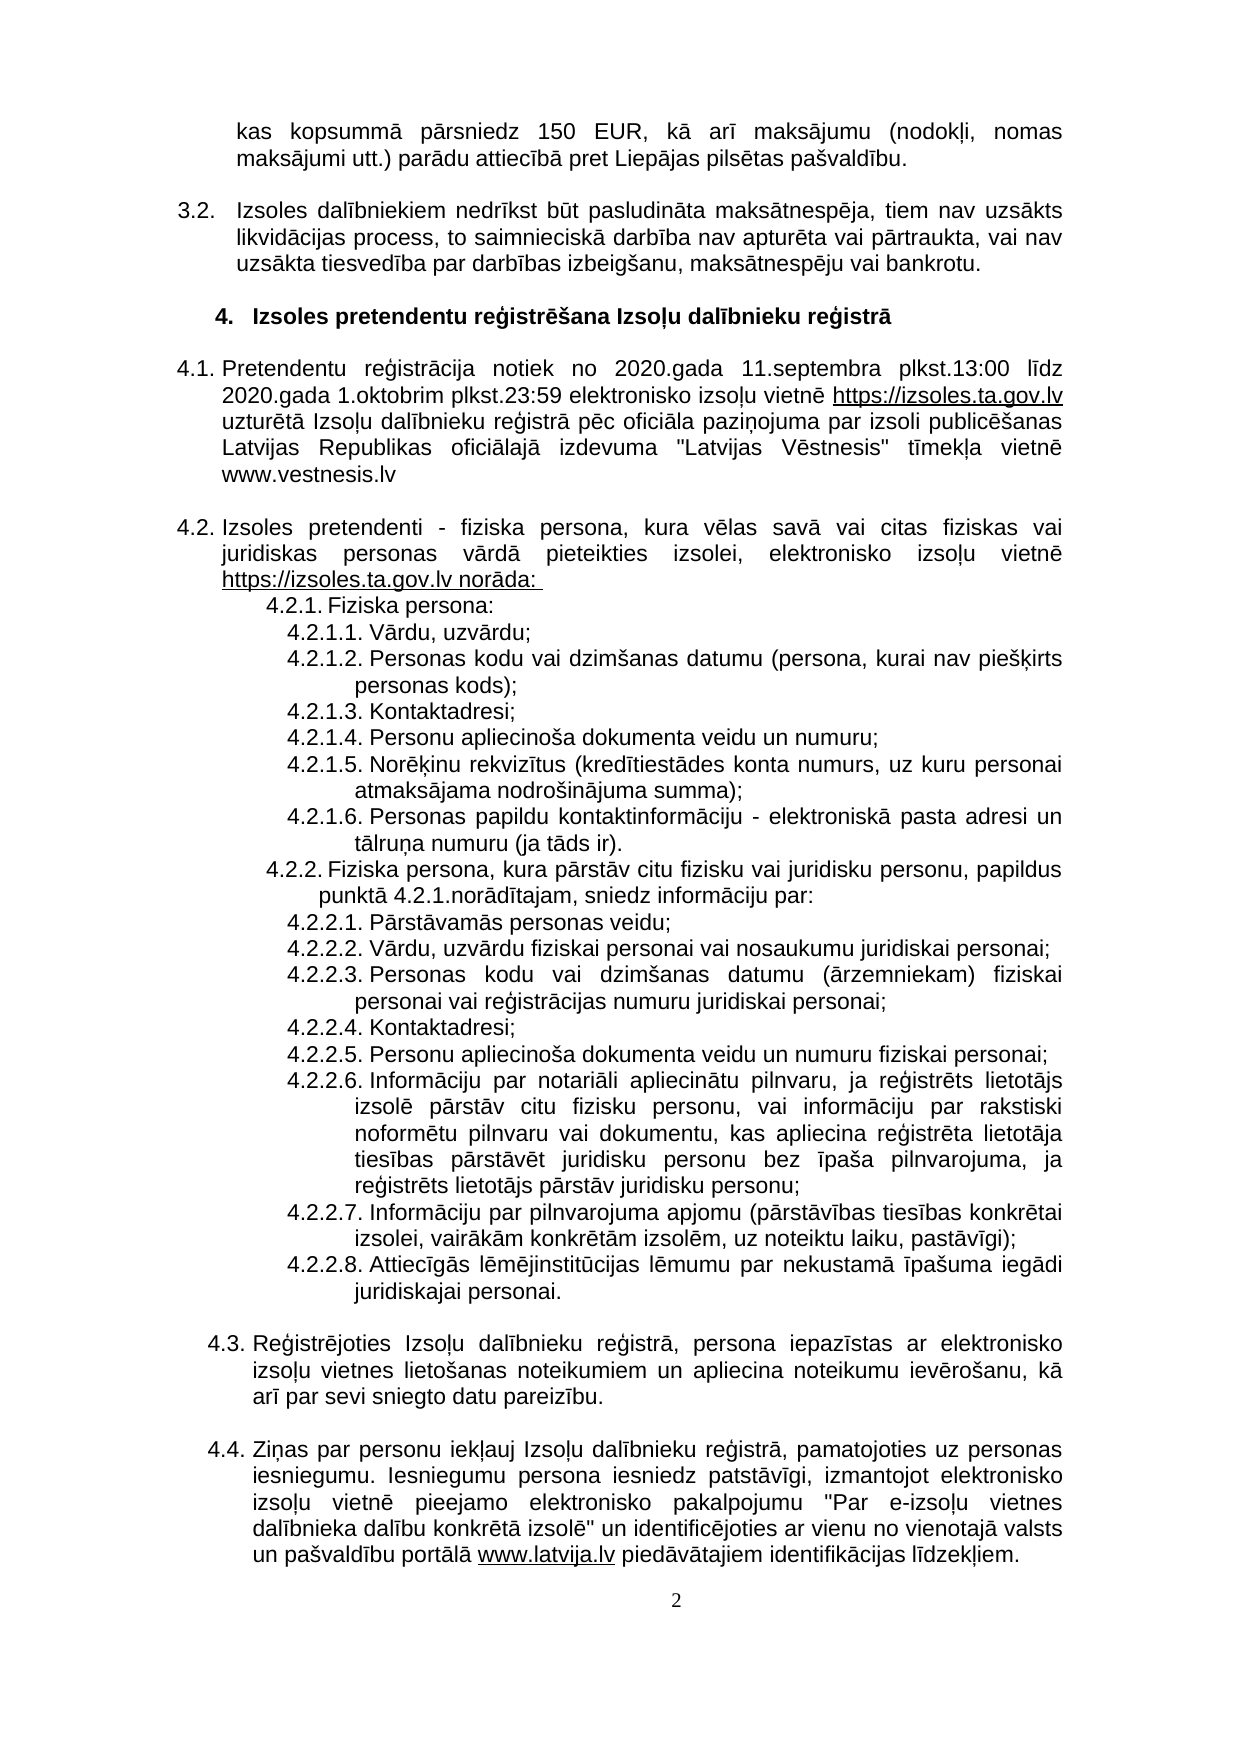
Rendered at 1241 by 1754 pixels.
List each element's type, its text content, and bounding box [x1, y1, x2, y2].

list Reģistrējoties Izsoļu dalībnieku reģistrā, persona iepazīstas ar elektronisko izsoļu vietnes lietošanas noteikumiem un apliecina noteikumu ievērošanu, kā arī par sevi sniegto datu pareizību. [207, 1330, 1063, 1409]
list Kontaktadresi; [287, 698, 1063, 724]
list Personas kodu vai dzimšanas datumu (ārzemniekam) fiziskai personai vai reģistrācijas numuru juridiskai personai; [287, 961, 1063, 1014]
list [177, 118, 1063, 171]
list Kontaktadresi; [287, 1014, 1063, 1041]
list Informāciju par notariāli apliecinātu pilnvaru, ja reģistrēts lietotājs izsolē pārstāv citu fizisku personu, vai informāciju par rakstiski noformētu pilnvaru vai dokumentu, kas apliecina reģistrēta lietotāja tiesības pārstāvēt juridisku personu bez īpaša pilnvarojuma, ja reģistrēts lietotājs pārstāv juridisku personu; [287, 1067, 1063, 1199]
list Fiziska persona, kura pārstāv citu fizisku vai juridisku personu, papildus punktā 4.2.1.norādītajam, sniedz informāciju par: [266, 856, 1063, 909]
list Personu apliecinoša dokumenta veidu un numuru fiziskai personai; [287, 1041, 1063, 1067]
list Personu apliecinoša dokumenta veidu un numuru; [287, 724, 1063, 751]
list Izsoles pretendentu reģistrēšana Izsoļu dalībnieku reģistrā [215, 303, 1063, 329]
list Pārstāvamās personas veidu; [287, 909, 1063, 935]
list Vārdu, uzvārdu fiziskai personai vai nosaukumu juridiskai personai; [287, 935, 1063, 961]
list Izsoles pretendenti - fiziska persona, kura vēlas savā vai citas fiziskas vai juridiskas personas vārdā pieteikties izsolei, elektronisko izsoļu vietnē https://izsoles.ta.gov.lv norāda: [177, 513, 1063, 592]
list Attiecīgās lēmējinstitūcijas lēmumu par nekustamā īpašuma iegādi juridiskajai personai. [287, 1251, 1063, 1304]
list Ziņas par personu iekļauj Izsoļu dalībnieku reģistrā, pamatojoties uz personas iesniegumu. Iesniegumu persona iesniedz patstāvīgi, izmantojot elektronisko izsoļu vietnē pieejamo elektronisko pakalpojumu "Par e-izsoļu vietnes dalībnieka dalību konkrētā izsolē" un identificējoties ar vienu no vienotajā valsts un pašvaldību portālā www.latvija.lv piedāvātajiem identifikācijas līdzekļiem. [207, 1436, 1063, 1568]
list Fiziska persona: [266, 592, 1063, 619]
list Personas papildu kontaktinformāciju - elektroniskā pasta adresi un tālruņa numuru (ja tāds ir). [287, 803, 1063, 856]
list Vārdu, uzvārdu; [287, 619, 1063, 645]
list Informāciju par pilnvarojuma apjomu (pārstāvības tiesības konkrētai izsolei, vairākām konkrētām izsolēm, uz noteiktu laiku, pastāvīgi); [287, 1199, 1063, 1251]
list Izsoles dalībniekiem nedrīkst būt pasludināta maksātnespēja, tiem nav uzsākts likvidācijas process, to saimnieciskā darbība nav apturēta vai pārtraukta, vai nav uzsākta tiesvedība par darbības izbeigšanu, maksātnespēju vai bankrotu. [177, 197, 1063, 276]
list Norēķinu rekvizītus (kredītiestādes konta numurs, uz kuru personai atmaksājama nodrošinājuma summa); [287, 751, 1063, 803]
list Pretendentu reģistrācija notiek no 2020.gada 11.septembra plkst.13:00 līdz 2020.gada 1.oktobrim plkst.23:59 elektronisko izsoļu vietnē https://izsoles.ta.gov.lv uzturētā Izsoļu dalībnieku reģistrā pēc oficiāla paziņojuma par izsoli publicēšanas Latvijas Republikas oficiālajā izdevuma "Latvijas Vēstnesis" tīmekļa vietnē www.vestnesis.lv [177, 355, 1063, 487]
list Personas kodu vai dzimšanas datumu (persona, kurai nav piešķirts personas kods); [287, 645, 1063, 698]
